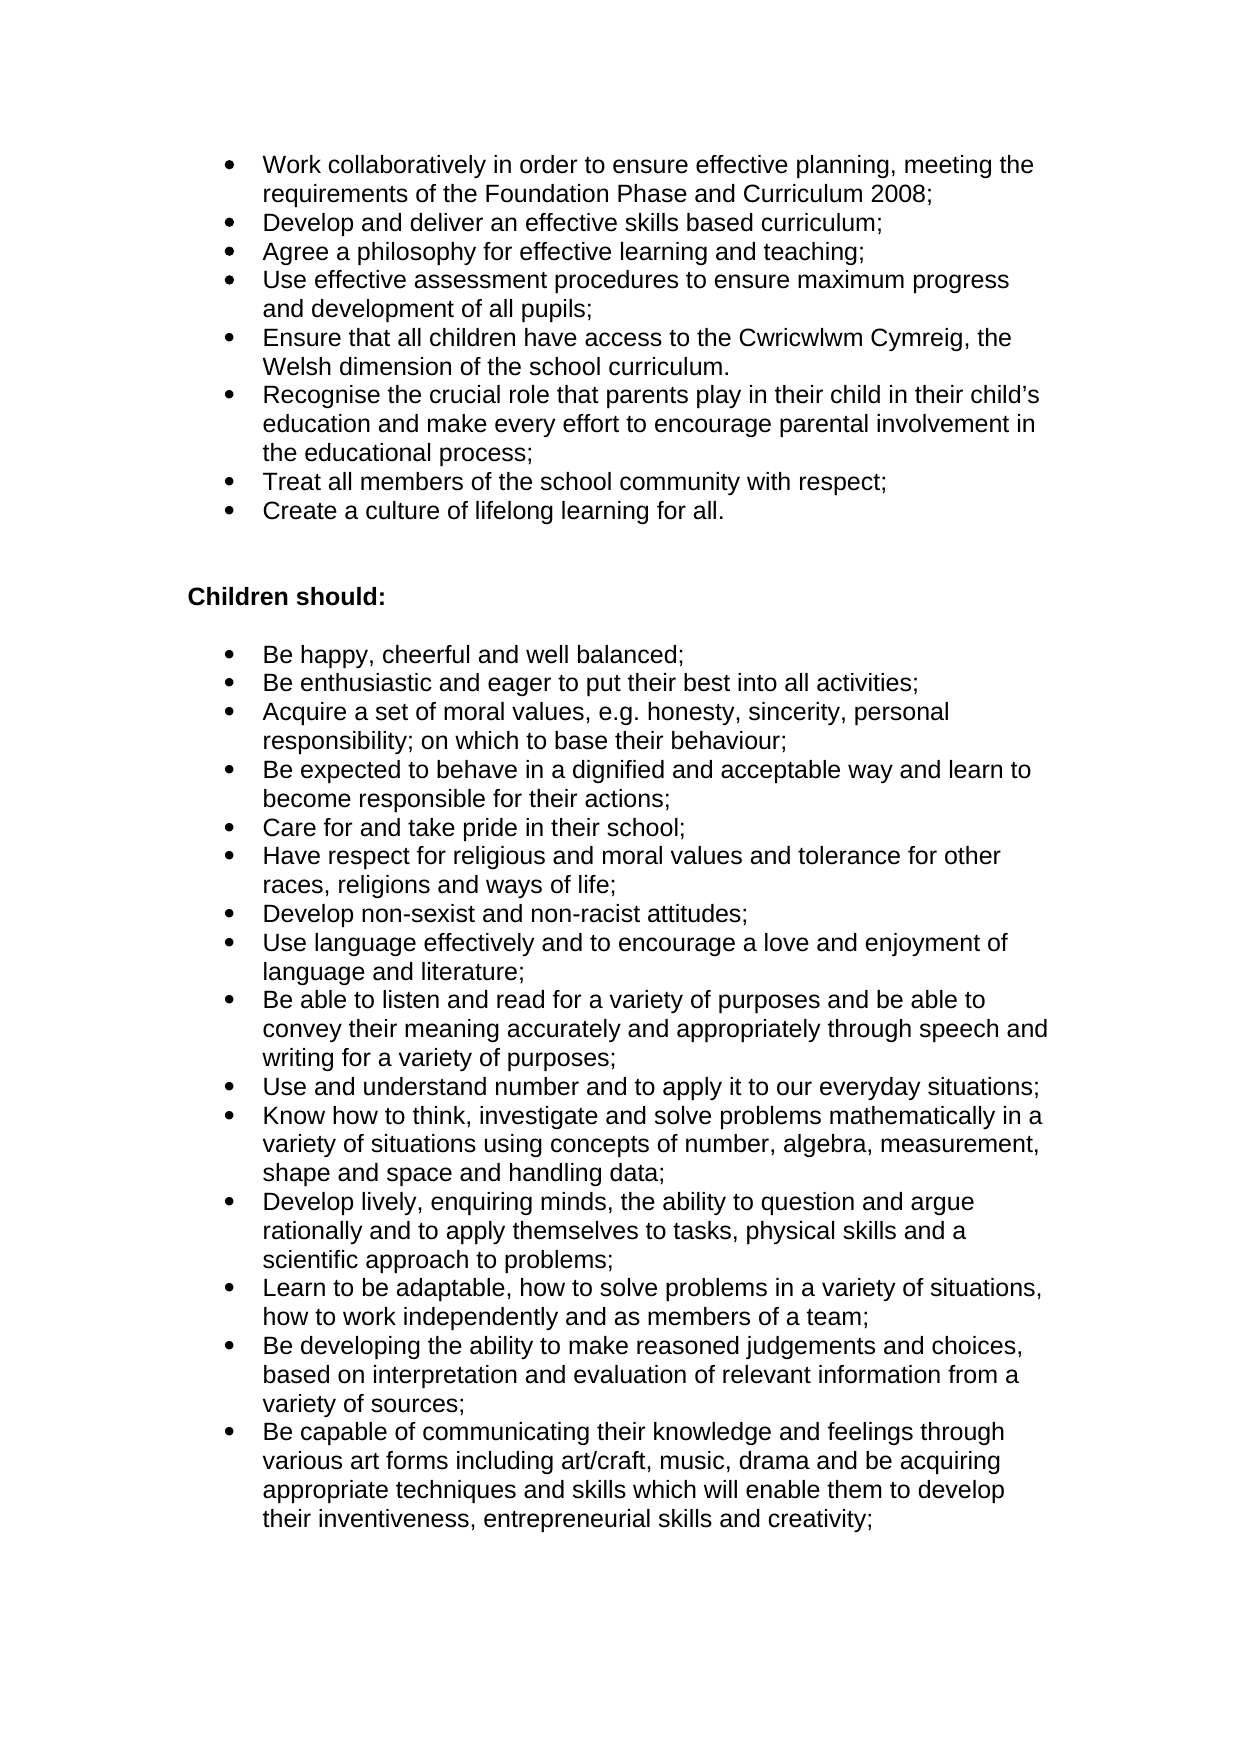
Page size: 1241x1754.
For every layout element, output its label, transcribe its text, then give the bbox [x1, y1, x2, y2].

list Use effective assessment procedures to ensure maximum progress and development of all pupils; [225, 265, 1053, 323]
list Be happy, cheerful and well balanced; [225, 639, 1053, 668]
text Children should: [187, 582, 1053, 611]
list Be developing the ability to make reasoned judgements and choices, based on interpretation and evaluation of relevant information from a variety of sources; [225, 1331, 1053, 1417]
list Be enthusiastic and eager to put their best into all activities; [225, 668, 1053, 697]
list Use language effectively and to encourage a love and enjoyment of language and literature; [225, 928, 1053, 985]
list Have respect for religious and moral values and tolerance for other races, religions and ways of life; [225, 841, 1053, 899]
list Know how to think, investigate and solve problems mathematically in a variety of situations using concepts of number, algebra, measurement, shape and space and handling data; [225, 1101, 1053, 1187]
list Treat all members of the school community with respect; [225, 467, 1053, 496]
list Learn to be adaptable, how to solve problems in a variety of situations, how to work independently and as members of a team; [225, 1273, 1053, 1331]
list Be able to listen and read for a variety of purposes and be able to convey their meaning accurately and appropriately through speech and writing for a variety of purposes; [225, 985, 1053, 1072]
list Recognise the crucial role that parents play in their child in their child’s education and make every effort to encourage parental involvement in the educational process; [225, 381, 1053, 467]
list Acquire a set of moral values, e.g. honesty, sincerity, personal responsibility; on which to base their behaviour; [225, 697, 1053, 755]
list Develop non-sexist and non-racist attitudes; [225, 899, 1053, 928]
list Work collaboratively in order to ensure effective planning, meeting the requirements of the Foundation Phase and Curriculum 2008; [225, 150, 1053, 208]
list Use and understand number and to apply it to our everyday situations; [225, 1072, 1053, 1101]
list Develop and deliver an effective skills based curriculum; [225, 208, 1053, 236]
list Create a culture of lifelong learning for all. [225, 496, 1053, 524]
list Be expected to behave in a dignified and acceptable way and learn to become responsible for their actions; [225, 755, 1053, 812]
list Be capable of communicating their knowledge and feelings through various art forms including art/craft, music, drama and be acquiring appropriate techniques and skills which will enable them to develop their inventiveness, entrepreneurial skills and creativity; [225, 1417, 1053, 1532]
list Care for and take pride in their school; [225, 812, 1053, 841]
list Ensure that all children have access to the Cwricwlwm Cymreig, the Welsh dimension of the school curriculum. [225, 323, 1053, 381]
list Agree a philosophy for effective learning and teaching; [225, 236, 1053, 265]
list Develop lively, enquiring minds, the ability to question and argue rationally and to apply themselves to tasks, physical skills and a scientific approach to problems; [225, 1187, 1053, 1273]
